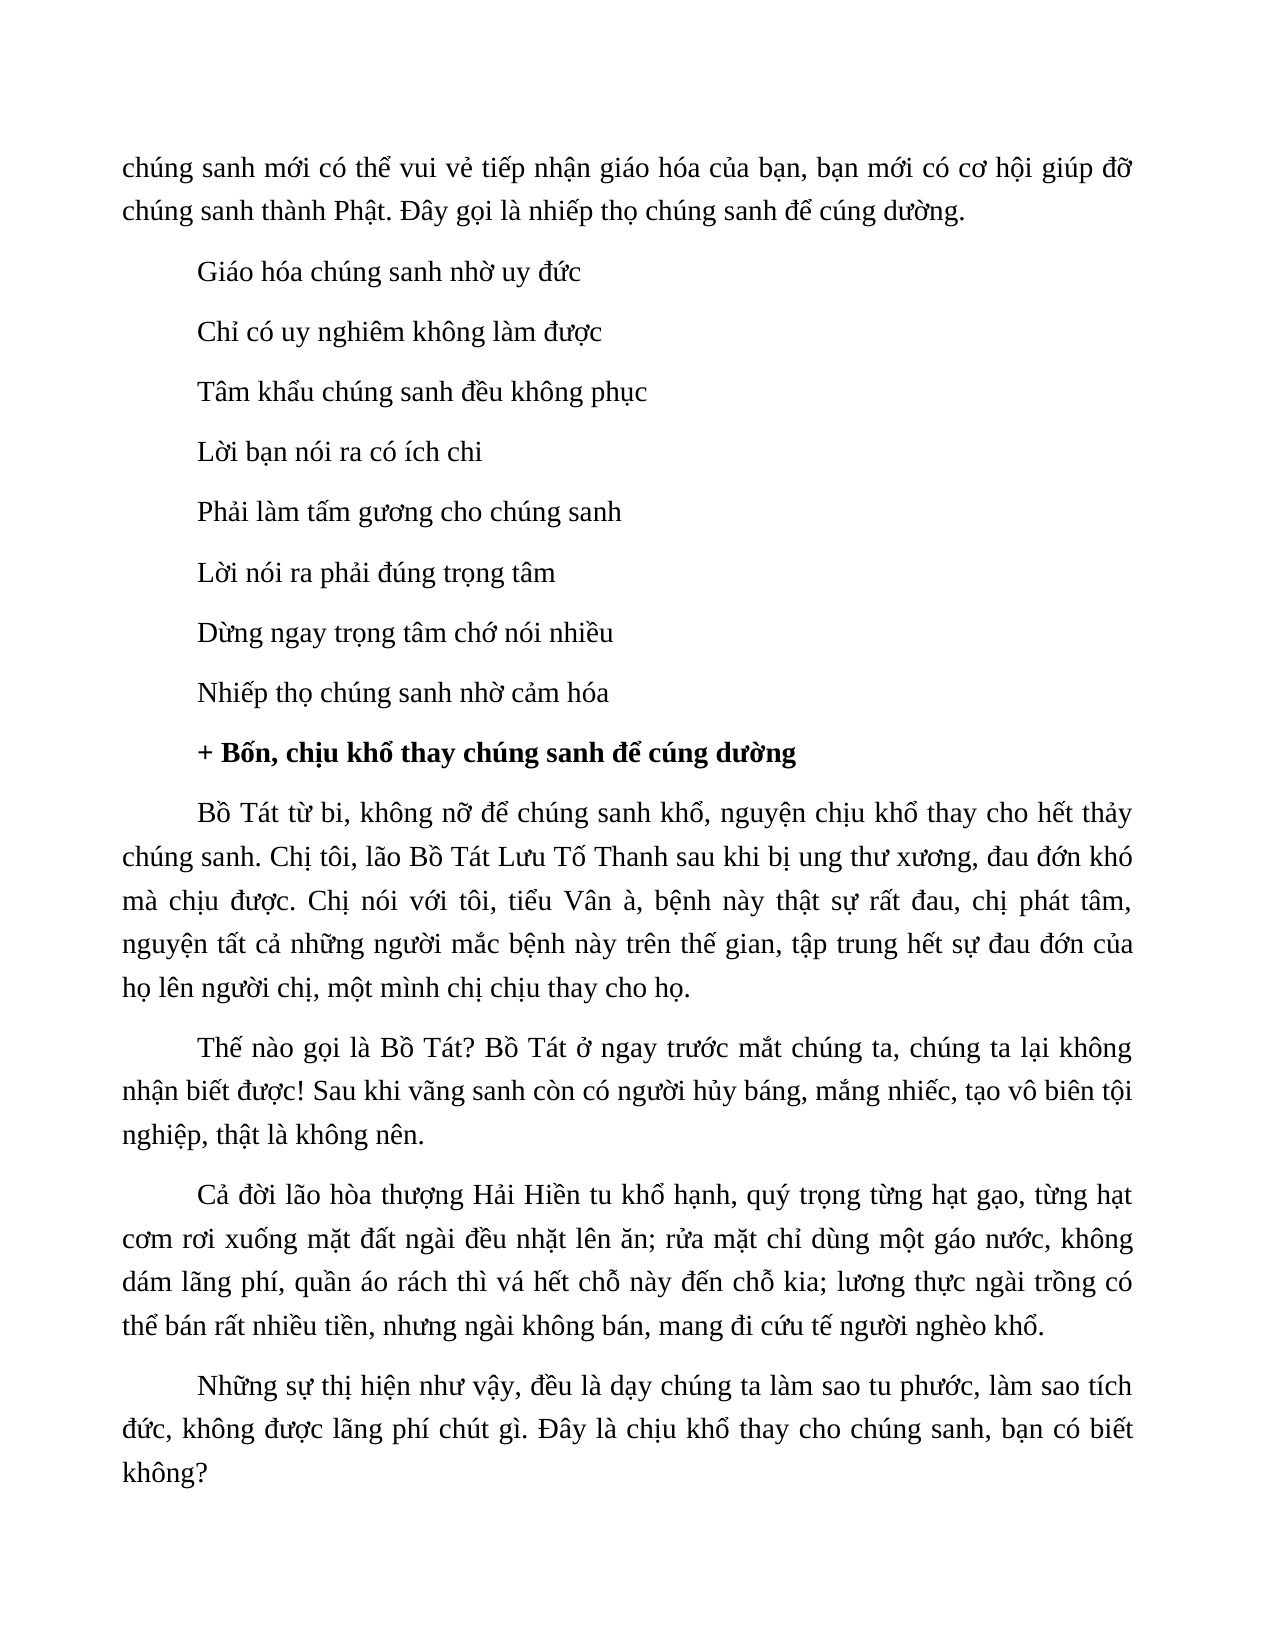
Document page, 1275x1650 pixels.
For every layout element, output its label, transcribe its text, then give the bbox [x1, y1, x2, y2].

text Lời bạn nói ra có ích chi [122, 434, 1134, 468]
text + Bốn, chịu khổ thay chúng sanh để cúng dường [122, 735, 1134, 769]
text Bồ Tát từ bi, không nỡ để chúng sanh khổ, nguyện chịu khổ thay cho hết thảy chúng sanh. Chị tôi, lão Bồ Tát Lưu Tố Thanh sau khi bị ung thư xương, đau đớn khó mà chịu được. Chị nói với tôi, tiểu Vân à, bệnh này thật sự rất đau, chị phát tâm, nguyện tất cả những người mắc bệnh này trên thế gian, tập trung hết sự đau đớn của họ lên người chị, một mình chị chịu thay cho họ. [122, 796, 1134, 1003]
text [122, 150, 1134, 227]
text Chỉ có uy nghiêm không làm được [122, 314, 1134, 347]
text Lời nói ra phải đúng trọng tâm [122, 555, 1134, 588]
text Phải làm tấm gương cho chúng sanh [122, 494, 1134, 528]
text Thế nào gọi là Bồ Tát? Bồ Tát ở ngay trước mắt chúng ta, chúng ta lại không nhận biết được! Sau khi vãng sanh còn có người hủy báng, mắng nhiếc, tạo vô biên tội nghiệp, thật là không nên. [122, 1030, 1134, 1151]
text Nhiếp thọ chúng sanh nhờ cảm hóa [122, 675, 1134, 709]
text Những sự thị hiện như vậy, đều là dạy chúng ta làm sao tu phước, làm sao tích đức, không được lãng phí chút gì. Đây là chịu khổ thay cho chúng sanh, bạn có biết không? [122, 1368, 1134, 1489]
text Giáo hóa chúng sanh nhờ uy đức [122, 254, 1134, 287]
text Dừng ngay trọng tâm chớ nói nhiều [122, 615, 1134, 648]
text Tâm khẩu chúng sanh đều không phục [122, 374, 1134, 408]
text Cả đời lão hòa thượng Hải Hiền tu khổ hạnh, quý trọng từng hạt gạo, từng hạt cơm rơi xuống mặt đất ngài đều nhặt lên ăn; rửa mặt chỉ dùng một gáo nước, không dám lãng phí, quần áo rách thì vá hết chỗ này đến chỗ kia; lương thực ngài trồng có thể bán rất nhiều tiền, nhưng ngài không bán, mang đi cứu tế người nghèo khổ. [122, 1177, 1134, 1341]
